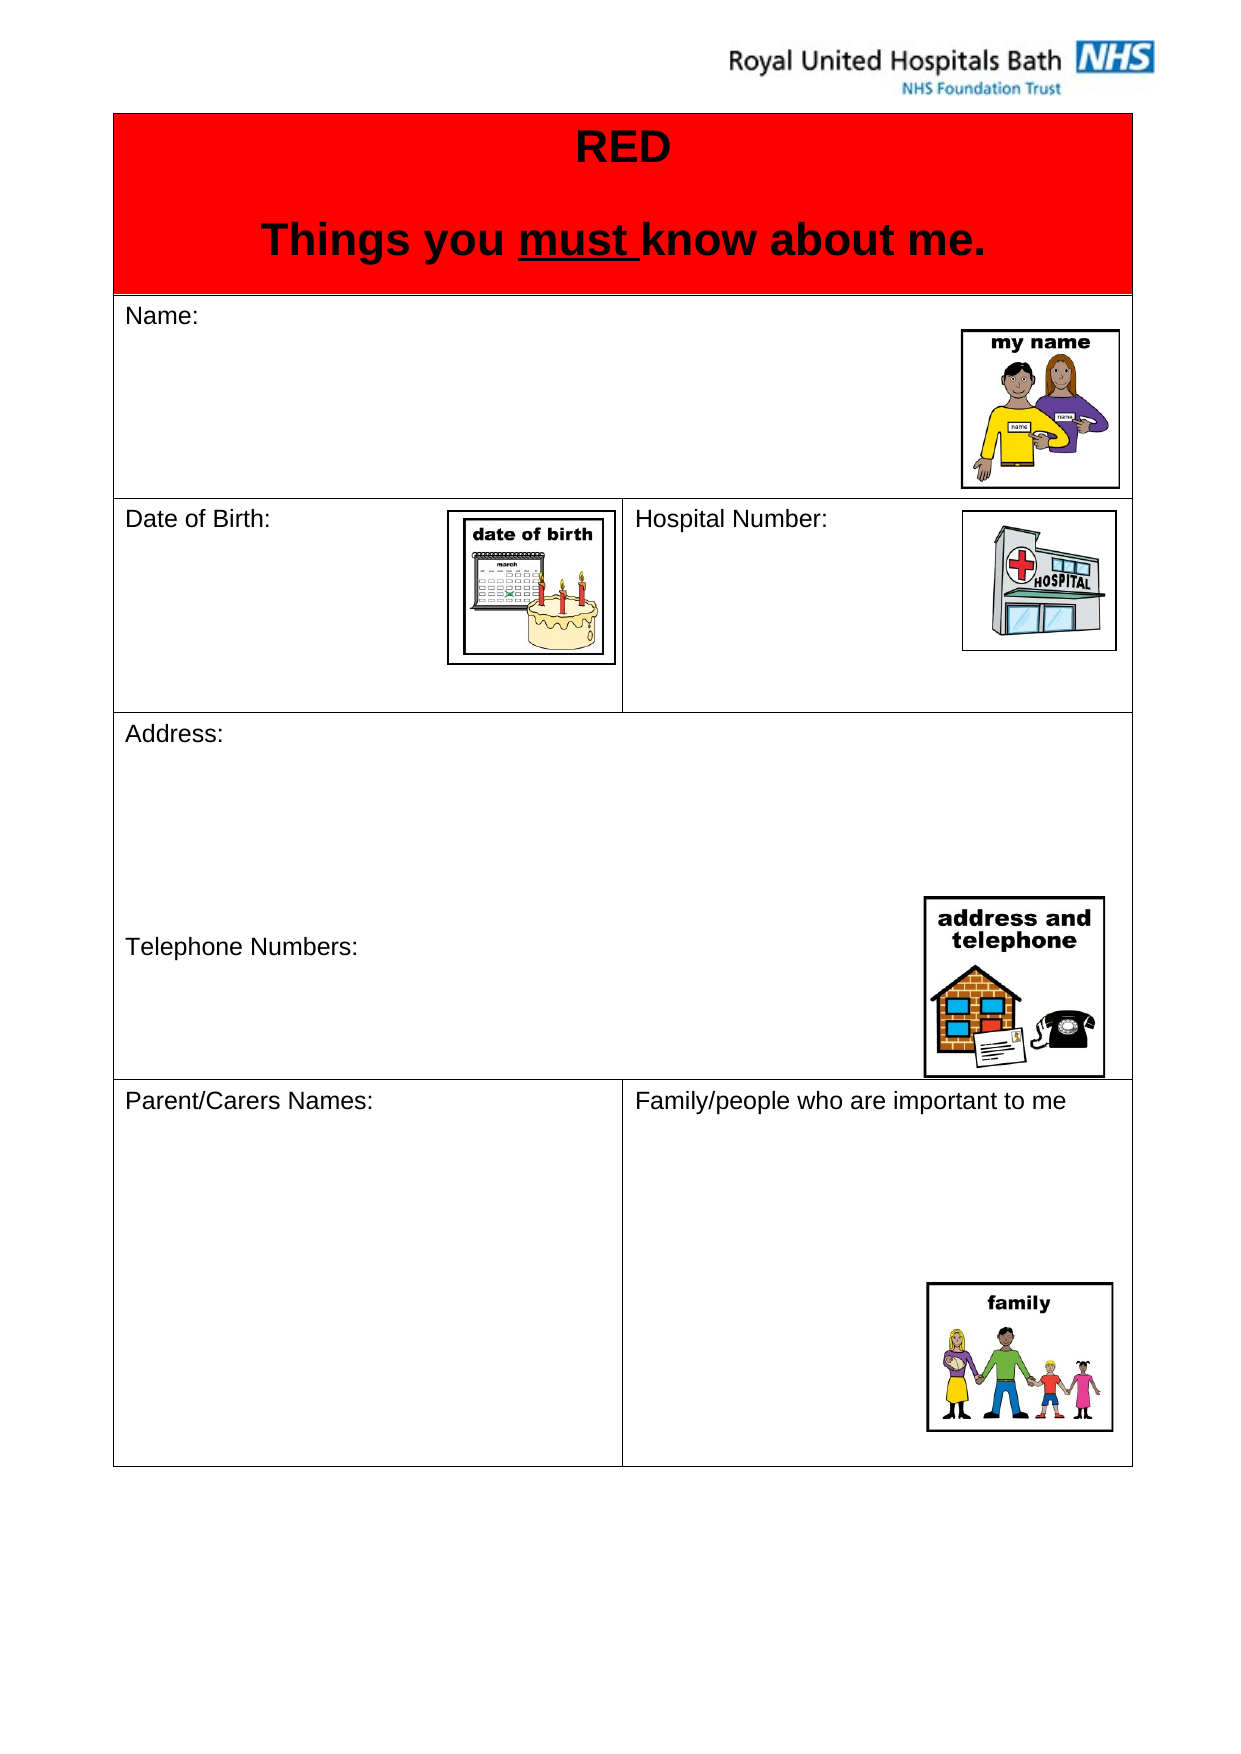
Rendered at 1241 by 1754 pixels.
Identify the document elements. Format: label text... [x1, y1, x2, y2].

picture [926, 1282, 1114, 1432]
table_cell [623, 713, 1132, 1079]
table_cell Name: [114, 296, 1132, 498]
table_cell Hospital Number: [623, 499, 1132, 712]
table_cell Address: Telephone Numbers: [114, 713, 623, 1079]
table_cell Family/people who are important to me [623, 1080, 1132, 1466]
picture [960, 329, 1120, 489]
picture [923, 896, 1106, 1078]
picture [729, 40, 1155, 96]
table_cell Parent/Carers Names: [114, 1080, 622, 1466]
table_header RED Things you must know about me. [114, 114, 1132, 294]
picture [463, 518, 604, 655]
table_cell Date of Birth: [114, 499, 622, 712]
picture [978, 518, 1114, 647]
